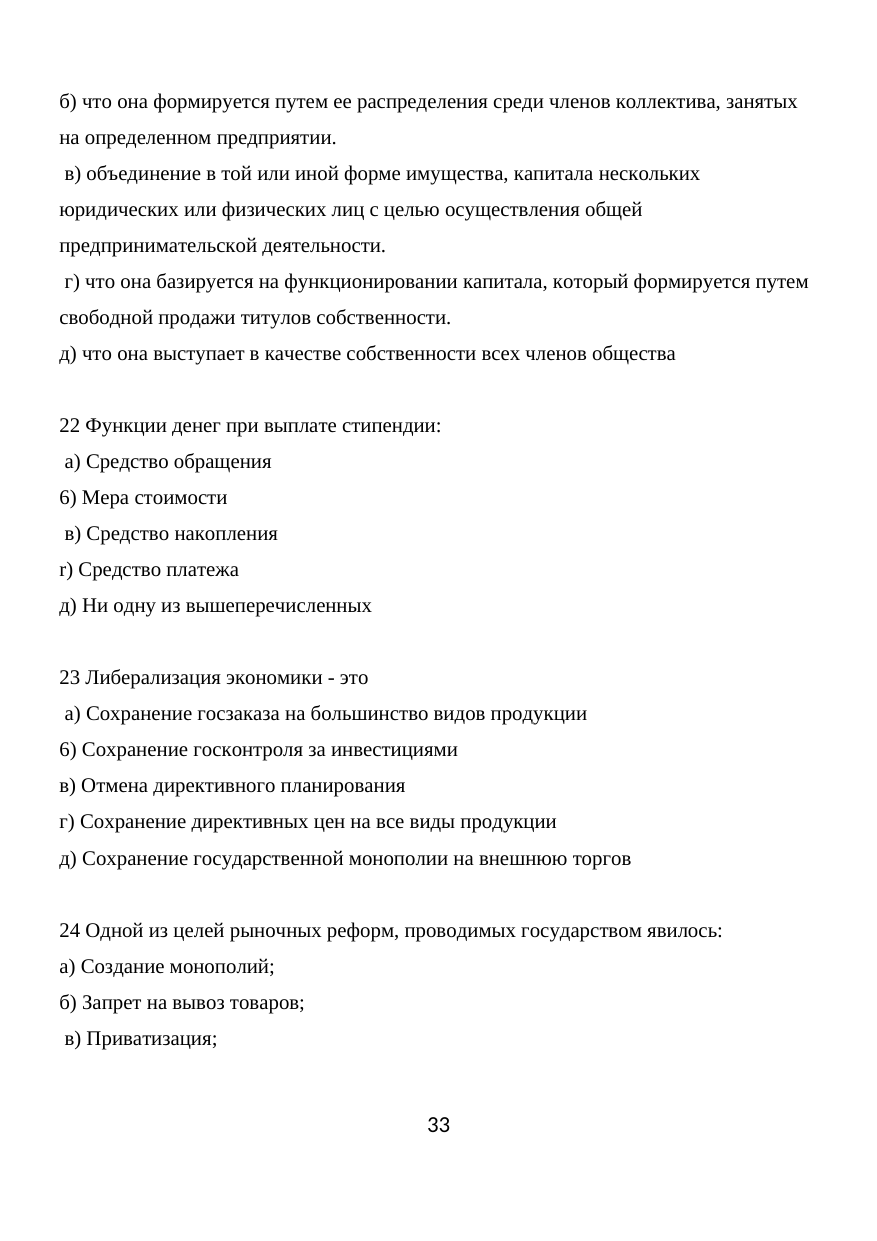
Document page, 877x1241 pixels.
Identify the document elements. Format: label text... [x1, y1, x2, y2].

text б) Запрет на вывоз товаров; [59, 990, 818, 1014]
text в) Отмена директивного планирования [59, 773, 818, 797]
text б) что она формируется путем ее распределения среди членов коллектива, занятых на определенном предприятии. [59, 89, 818, 149]
text в) объединение в той или иной форме имущества, капитала нескольких юридических или физических лиц с целью осуществления общей предпринимательской деятельности. [59, 161, 818, 257]
text 23 Либерализация экономики - это [59, 665, 818, 689]
text 24 Одной из целей рыночных реформ, проводимых государством явилось: [59, 918, 818, 942]
text г) что она базируется на функционировании капитала, который формируется путем свободной продажи титулов собственности. [59, 269, 818, 329]
text в) Средство накопления [59, 521, 818, 545]
text 6) Мера стоимости [59, 485, 818, 509]
text a) Сохранение госзаказа на большинство видов продукции [59, 701, 818, 725]
text д) Сохранение государственной монополии на внешнюю торгов [59, 846, 818, 869]
text 22 Функции денег при выплате стипендии: [59, 413, 818, 437]
text 6) Сохранение госконтроля за инвестициями [59, 737, 818, 761]
text д) что она выступает в качестве собственности всех членов общества [59, 341, 818, 365]
text в) Приватизация; [59, 1026, 818, 1050]
text a) Средство обращения [59, 449, 818, 473]
text r) Средство платежа [59, 557, 818, 581]
text a) Создание монополий; [59, 954, 818, 978]
text г) Сохранение директивных цен на все виды продукции [59, 809, 818, 833]
text д) Ни одну из вышеперечисленных [59, 593, 818, 617]
